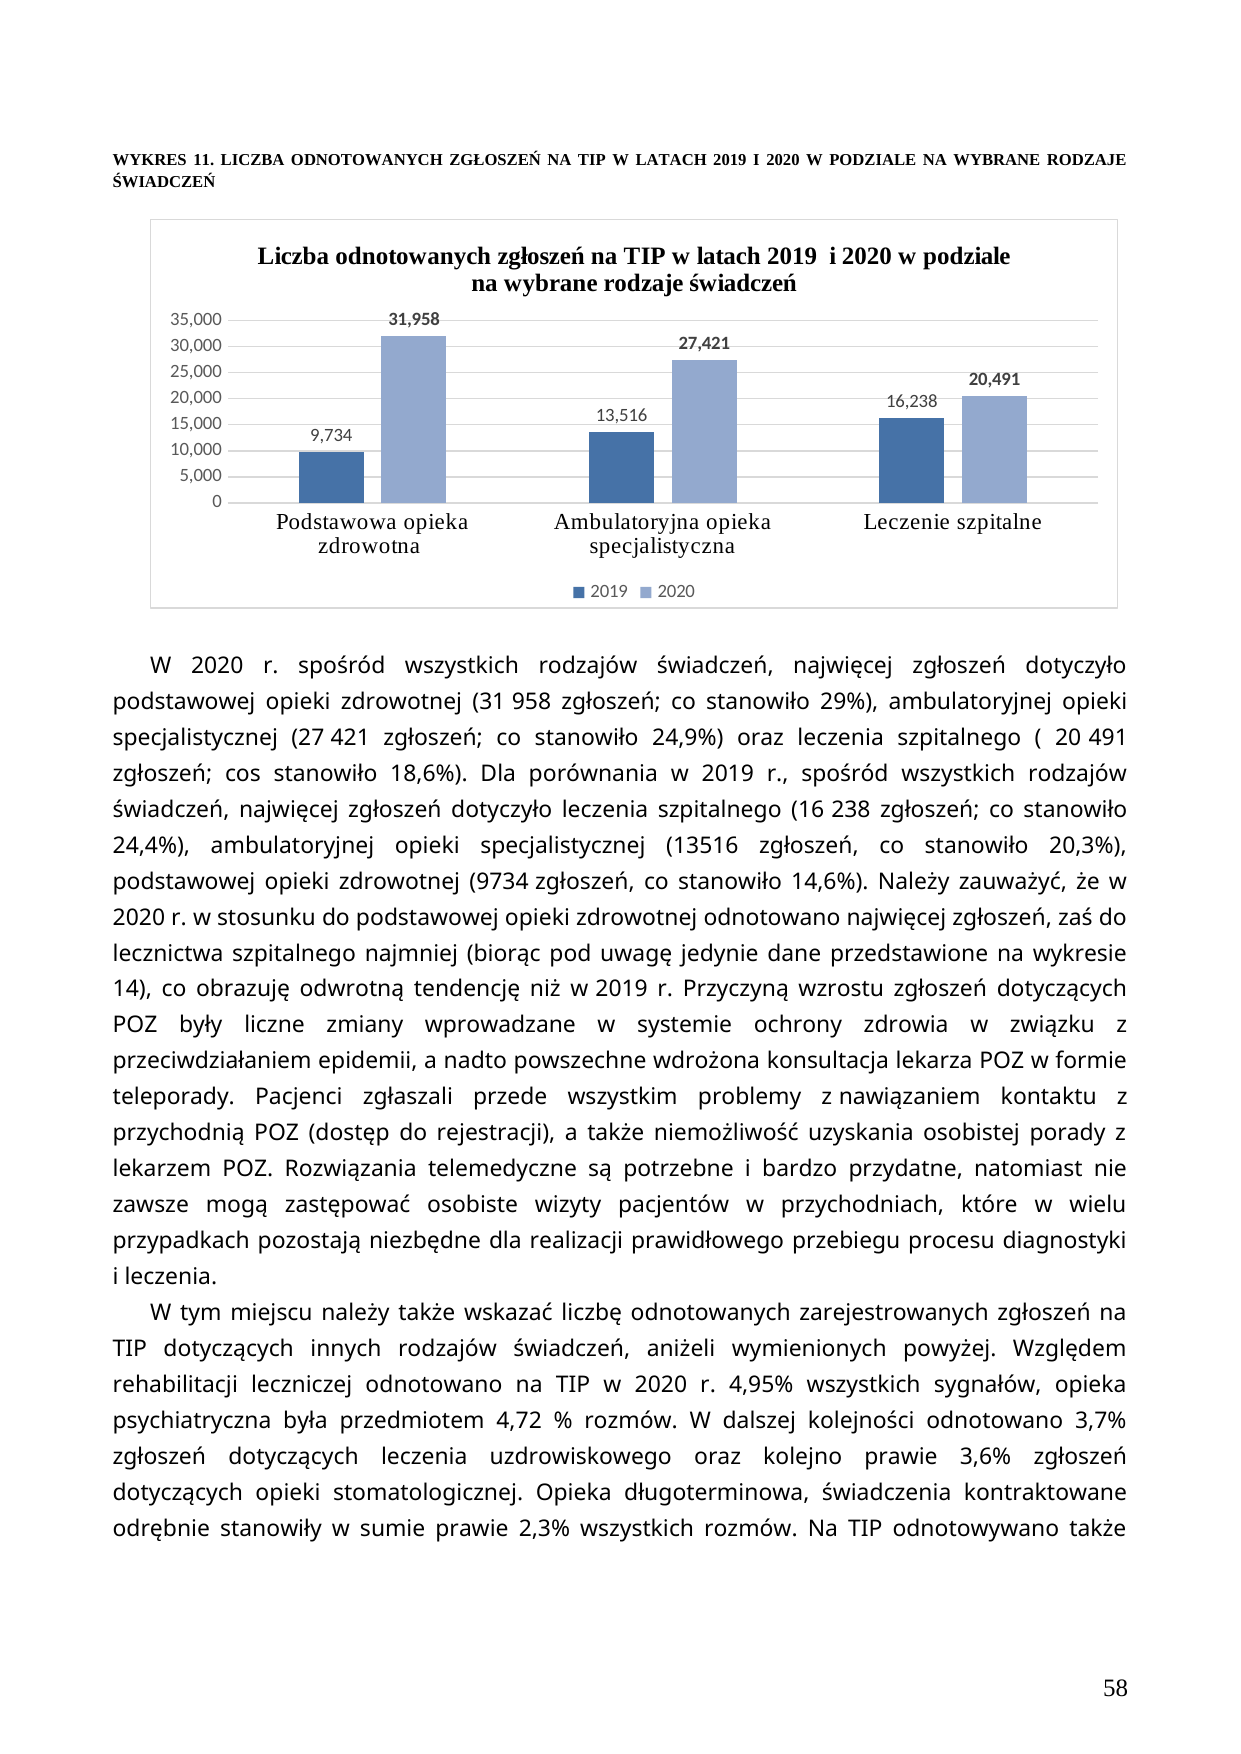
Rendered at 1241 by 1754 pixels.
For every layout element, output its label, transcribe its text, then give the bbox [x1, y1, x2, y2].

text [112, 1296, 1128, 1543]
text WYKRES 11. Liczba odnotowanych zgłoszeń na TIP w latach 2019 i 2020 w podziale na wybrane rodzaje świadczeń [112, 150, 1128, 191]
text W 2020 r. spośród wszystkich rodzajów świadczeń, najwięcej zgłoszeń dotyczyło podstawowej opieki zdrowotnej (31 958 zgłoszeń; co stanowiło 29%), ambulatoryjnej opieki specjalistycznej (27 421 zgłoszeń; co stanowiło 24,9%) oraz leczenia szpitalnego ( 20 491 zgłoszeń; cos stanowiło 18,6%). Dla porównania w 2019 r., spośród wszystkich rodzajów świadczeń, najwięcej zgłoszeń dotyczyło leczenia szpitalnego (16 238 zgłoszeń; co stanowiło 24,4%), ambulatoryjnej opieki specjalistycznej (13516 zgłoszeń, co stanowiło 20,3%), podstawowej opieki zdrowotnej (9734 zgłoszeń, co stanowiło 14,6%). Należy zauważyć, że w 2020 r. w stosunku do podstawowej opieki zdrowotnej odnotowano najwięcej zgłoszeń, zaś do lecznictwa szpitalnego najmniej (biorąc pod uwagę jedynie dane przedstawione na wykresie 14), co obrazuję odwrotną tendencję niż w 2019 r. Przyczyną wzrostu zgłoszeń dotyczących POZ były liczne zmiany wprowadzane w systemie ochrony zdrowia w związku z przeciwdziałaniem epidemii, a nadto powszechne wdrożona konsultacja lekarza POZ w formie teleporady. Pacjenci zgłaszali przede wszystkim problemy z nawiązaniem kontaktu z przychodnią POZ (dostęp do rejestracji), a także niemożliwość uzyskania osobistej porady z lekarzem POZ. Rozwiązania telemedyczne są potrzebne i bardzo przydatne, natomiast nie zawsze mogą zastępować osobiste wizyty pacjentów w przychodniach, które w wielu przypadkach pozostają niezbędne dla realizacji prawidłowego przebiegu procesu diagnostyki i leczenia. [112, 649, 1128, 1291]
